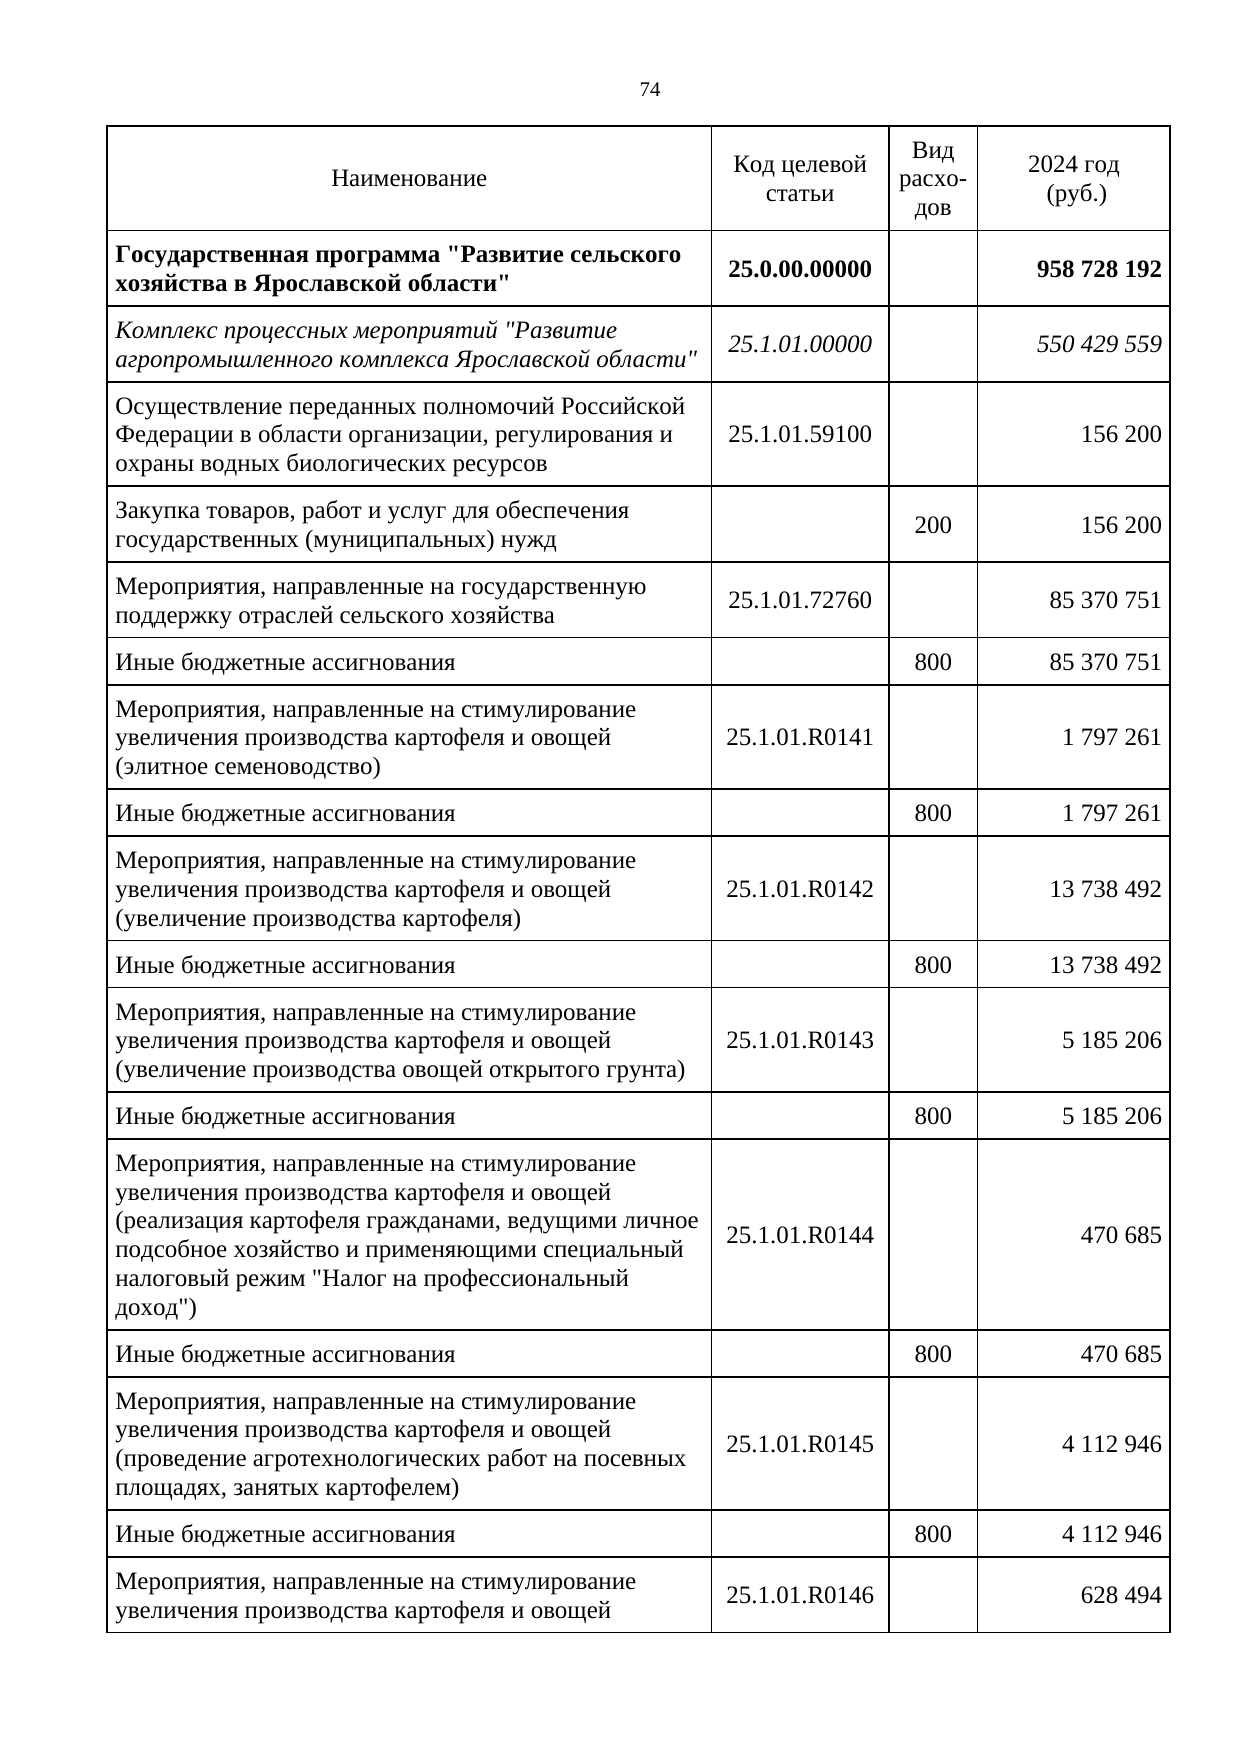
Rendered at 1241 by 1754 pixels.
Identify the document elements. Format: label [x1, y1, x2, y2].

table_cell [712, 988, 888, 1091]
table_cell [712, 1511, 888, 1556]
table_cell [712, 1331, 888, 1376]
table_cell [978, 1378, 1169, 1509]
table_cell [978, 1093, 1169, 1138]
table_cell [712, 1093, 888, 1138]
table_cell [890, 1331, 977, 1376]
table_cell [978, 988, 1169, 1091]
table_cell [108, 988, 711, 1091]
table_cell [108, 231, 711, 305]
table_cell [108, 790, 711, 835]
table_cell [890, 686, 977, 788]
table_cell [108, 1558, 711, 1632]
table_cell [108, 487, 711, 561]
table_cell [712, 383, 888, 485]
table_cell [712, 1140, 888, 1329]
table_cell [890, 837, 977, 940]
table_header [978, 127, 1169, 229]
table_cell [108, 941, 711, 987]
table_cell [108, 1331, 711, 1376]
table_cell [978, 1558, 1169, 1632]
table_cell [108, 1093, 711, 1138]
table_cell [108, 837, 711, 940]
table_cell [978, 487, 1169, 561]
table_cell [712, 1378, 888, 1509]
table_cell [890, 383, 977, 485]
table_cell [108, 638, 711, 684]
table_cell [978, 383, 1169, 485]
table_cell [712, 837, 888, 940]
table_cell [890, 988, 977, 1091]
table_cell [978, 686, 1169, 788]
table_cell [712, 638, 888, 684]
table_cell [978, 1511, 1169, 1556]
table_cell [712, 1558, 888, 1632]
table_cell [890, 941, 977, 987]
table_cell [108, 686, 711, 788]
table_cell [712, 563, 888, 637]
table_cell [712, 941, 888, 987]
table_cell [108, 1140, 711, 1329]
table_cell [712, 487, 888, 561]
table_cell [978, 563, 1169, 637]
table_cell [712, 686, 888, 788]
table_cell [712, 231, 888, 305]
table_header [712, 127, 888, 229]
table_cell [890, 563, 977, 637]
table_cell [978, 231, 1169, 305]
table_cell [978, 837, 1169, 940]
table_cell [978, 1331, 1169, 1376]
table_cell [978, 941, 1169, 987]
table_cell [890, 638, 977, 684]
table_header [108, 127, 711, 229]
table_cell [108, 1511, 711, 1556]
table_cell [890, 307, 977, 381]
table_header [890, 127, 977, 229]
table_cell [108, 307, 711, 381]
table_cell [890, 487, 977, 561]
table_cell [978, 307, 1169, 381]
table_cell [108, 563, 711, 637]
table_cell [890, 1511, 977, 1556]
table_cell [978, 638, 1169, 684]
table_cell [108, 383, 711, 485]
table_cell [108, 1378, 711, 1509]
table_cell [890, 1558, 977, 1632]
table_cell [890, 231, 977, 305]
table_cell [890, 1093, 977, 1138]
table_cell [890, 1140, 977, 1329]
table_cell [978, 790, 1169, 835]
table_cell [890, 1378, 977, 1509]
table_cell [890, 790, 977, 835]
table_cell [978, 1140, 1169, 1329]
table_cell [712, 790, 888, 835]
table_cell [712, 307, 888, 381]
